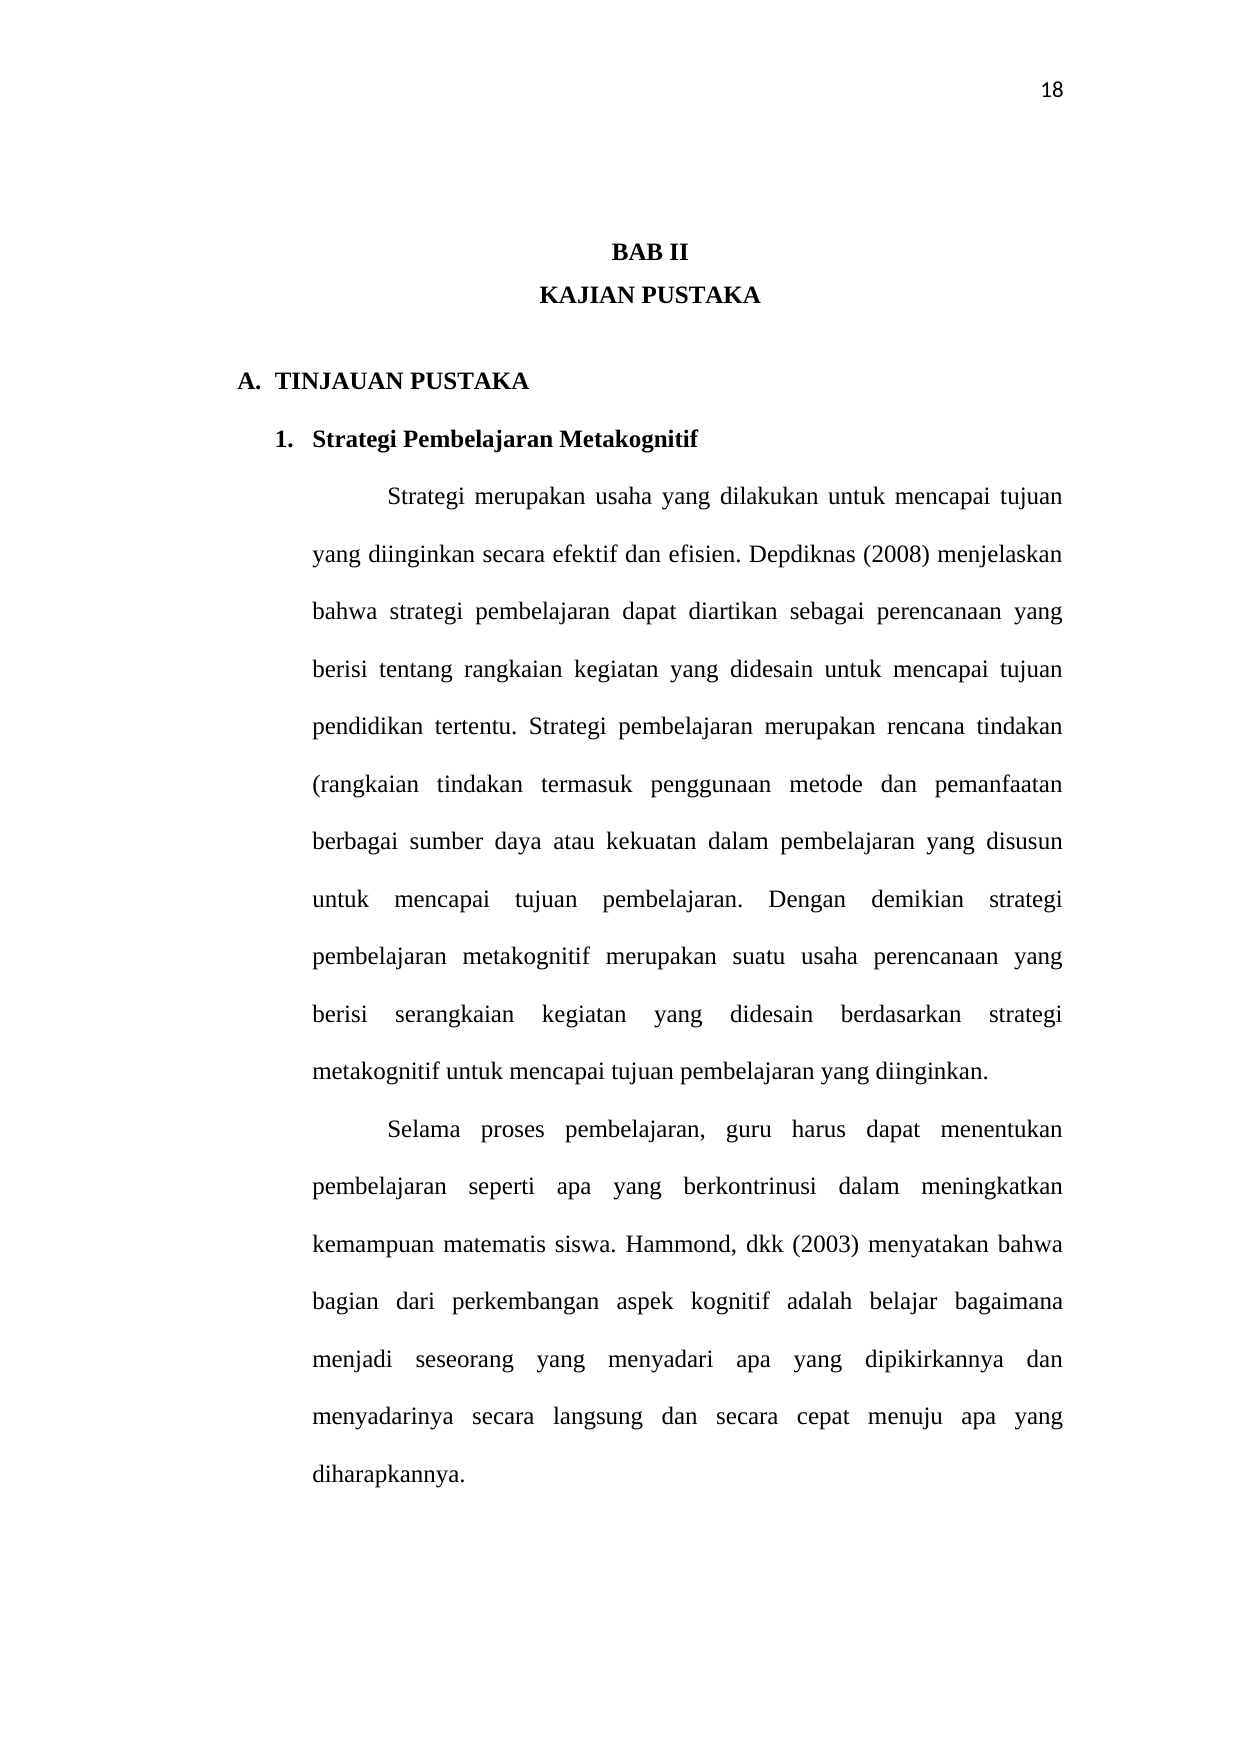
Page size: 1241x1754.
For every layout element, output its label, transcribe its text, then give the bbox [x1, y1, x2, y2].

text Strategi merupakan usaha yang dilakukan untuk mencapai tujuan yang diinginkan secara efektif dan efisien. Depdiknas (2008) menjelaskan bahwa strategi pembelajaran dapat diartikan sebagai perencanaan yang berisi tentang rangkaian kegiatan yang didesain untuk mencapai tujuan pendidikan tertentu. Strategi pembelajaran merupakan rencana tindakan (rangkaian tindakan termasuk penggunaan metode dan pemanfaatan berbagai sumber daya atau kekuatan dalam pembelajaran yang disusun untuk mencapai tujuan pembelajaran. Dengan demikian strategi pembelajaran metakognitif merupakan suatu usaha perencanaan yang berisi serangkaian kegiatan yang didesain berdasarkan strategi metakognitif untuk mencapai tujuan pembelajaran yang diinginkan. [312, 481, 1063, 1085]
list Strategi Pembelajaran Metakognitif [274, 424, 1063, 453]
list TINJAUAN PUSTAKA [237, 366, 1063, 395]
list BAB II [237, 237, 1063, 266]
list KAJIAN PUSTAKA [237, 280, 1063, 309]
text Selama proses pembelajaran, guru harus dapat menentukan pembelajaran seperti apa yang berkontrinusi dalam meningkatkan kemampuan matematis siswa. Hammond, dkk (2003) menyatakan bahwa bagian dari perkembangan aspek kognitif adalah belajar bagaimana menjadi seseorang yang menyadari apa yang dipikirkannya dan menyadarinya secara langsung dan secara cepat menuju apa yang diharapkannya. [312, 1114, 1063, 1488]
